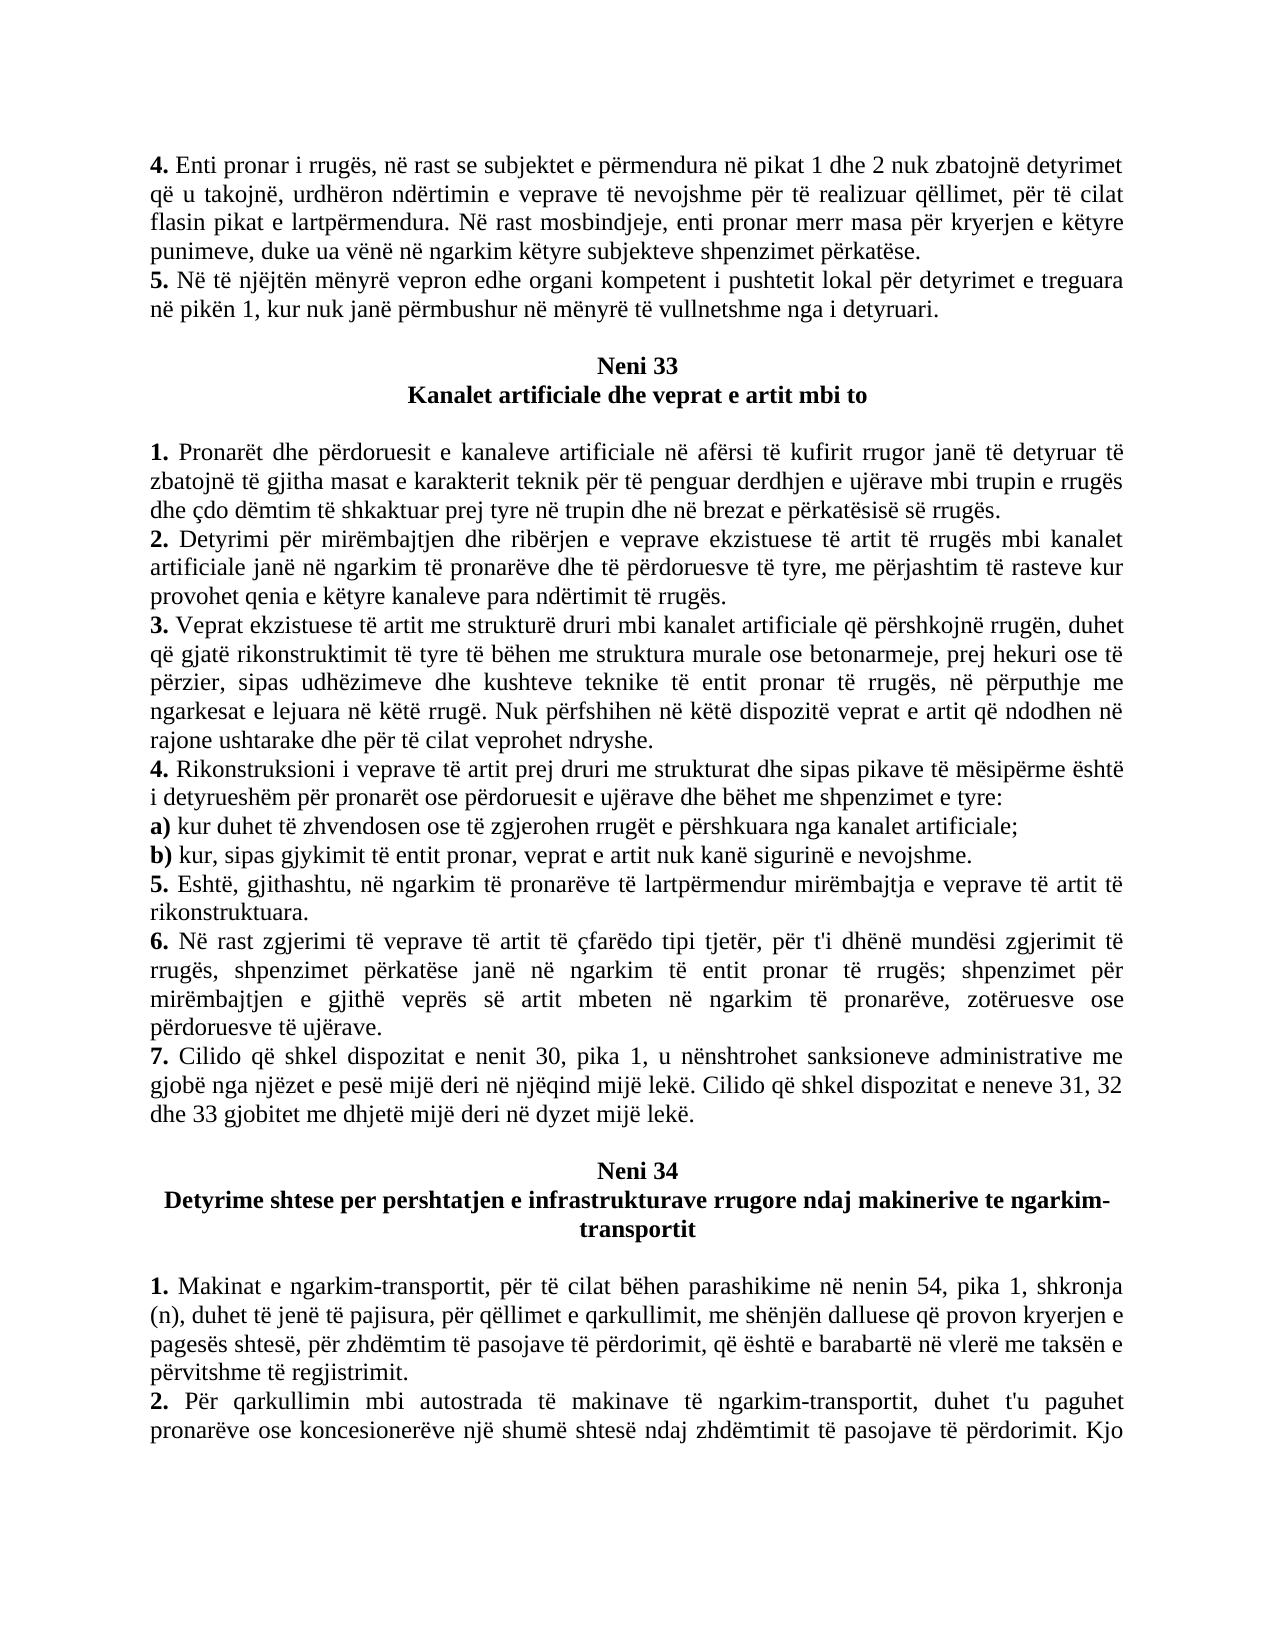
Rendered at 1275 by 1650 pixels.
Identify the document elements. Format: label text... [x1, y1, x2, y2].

text 1. Pronarët dhe përdoruesit e kanaleve artificiale në afërsi të kufirit rrugor janë të detyruar të zbatojnë të gjitha masat e karakterit teknik për të penguar derdhjen e ujërave mbi trupin e rrugës dhe çdo dëmtim të shkaktuar prej tyre në trupin dhe në brezat e përkatësisë së rrugës. [150, 437, 1125, 524]
text 4. Rikonstruksioni i veprave të artit prej druri me strukturat dhe sipas pikave të mësipërme është i detyrueshëm për pronarët ose përdoruesit e ujërave dhe bëhet me shpenzimet e tyre: [150, 754, 1125, 811]
text 1. Makinat e ngarkim-transportit, për të cilat bëhen parashikime në nenin 54, pika 1, shkronja (n), duhet të jenë të pajisura, për qëllimet e qarkullimit, me shënjën dalluese që provon kryerjen e pagesës shtesë, për zhdëmtim të pasojave të përdorimit, që është e barabartë në vlerë me taksën e përvitshme të regjistrimit. [150, 1271, 1125, 1386]
text 6. Në rast zgjerimi të veprave të artit të çfarëdo tipi tjetër, për t'i dhënë mundësi zgjerimit të rrugës, shpenzimet përkatëse janë në ngarkim të entit pronar të rrugës; shpenzimet për mirëmbajtjen e gjithë veprës së artit mbeten në ngarkim të pronarëve, zotëruesve ose përdoruesve të ujërave. [150, 926, 1125, 1041]
text Detyrime shtese per pershtatjen e infrastrukturave rrugore ndaj makinerive te ngarkim- transportit [150, 1185, 1125, 1242]
text Kanalet artificiale dhe veprat e artit mbi to [150, 380, 1125, 409]
text 7. Cilido që shkel dispozitat e nenit 30, pika 1, u nënshtrohet sanksioneve administrative me gjobë nga njëzet e pesë mijë deri në njëqind mijë lekë. Cilido që shkel dispozitat e neneve 31, 32 dhe 33 gjobitet me dhjetë mijë deri në dyzet mijë lekë. [150, 1041, 1125, 1127]
text 5. Eshtë, gjithashtu, në ngarkim të pronarëve të lartpërmendur mirëmbajtja e veprave të artit të rikonstruktuara. [150, 869, 1125, 926]
text 3. Veprat ekzistuese të artit me strukturë druri mbi kanalet artificiale që përshkojnë rrugën, duhet që gjatë rikonstruktimit të tyre të bëhen me struktura murale ose betonarmeje, prej hekuri ose të përzier, sipas udhëzimeve dhe kushteve teknike të entit pronar të rrugës, në përputhje me ngarkesat e lejuara në këtë rrugë. Nuk përfshihen në këtë dispozitë veprat e artit që ndodhen në rajone ushtarake dhe për të cilat veprohet ndryshe. [150, 610, 1125, 754]
text b) kur, sipas gjykimit të entit pronar, veprat e artit nuk kanë sigurinë e nevojshme. [150, 840, 1125, 869]
text 2. Detyrimi për mirëmbajtjen dhe ribërjen e veprave ekzistuese të artit të rrugës mbi kanalet artificiale janë në ngarkim të pronarëve dhe të përdoruesve të tyre, me përjashtim të rasteve kur provohet qenia e këtyre kanaleve para ndërtimit të rrugës. [150, 524, 1125, 610]
text 4. Enti pronar i rrugës, në rast se subjektet e përmendura në pikat 1 dhe 2 nuk zbatojnë detyrimet që u takojnë, urdhëron ndërtimin e veprave të nevojshme për të realizuar qëllimet, për të cilat flasin pikat e lartpërmendura. Në rast mosbindjeje, enti pronar merr masa për kryerjen e këtyre punimeve, duke ua vënë në ngarkim këtyre subjekteve shpenzimet përkatëse. [150, 150, 1125, 265]
text 5. Në të njëjtën mënyrë vepron edhe organi kompetent i pushtetit lokal për detyrimet e treguara në pikën 1, kur nuk janë përmbushur në mënyrë të vullnetshme nga i detyruari. [150, 265, 1125, 322]
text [150, 1386, 1125, 1444]
text Neni 33 [150, 351, 1125, 380]
text a) kur duhet të zhvendosen ose të zgjerohen rrugët e përshkuara nga kanalet artificiale; [150, 811, 1125, 840]
text Neni 34 [150, 1156, 1125, 1185]
